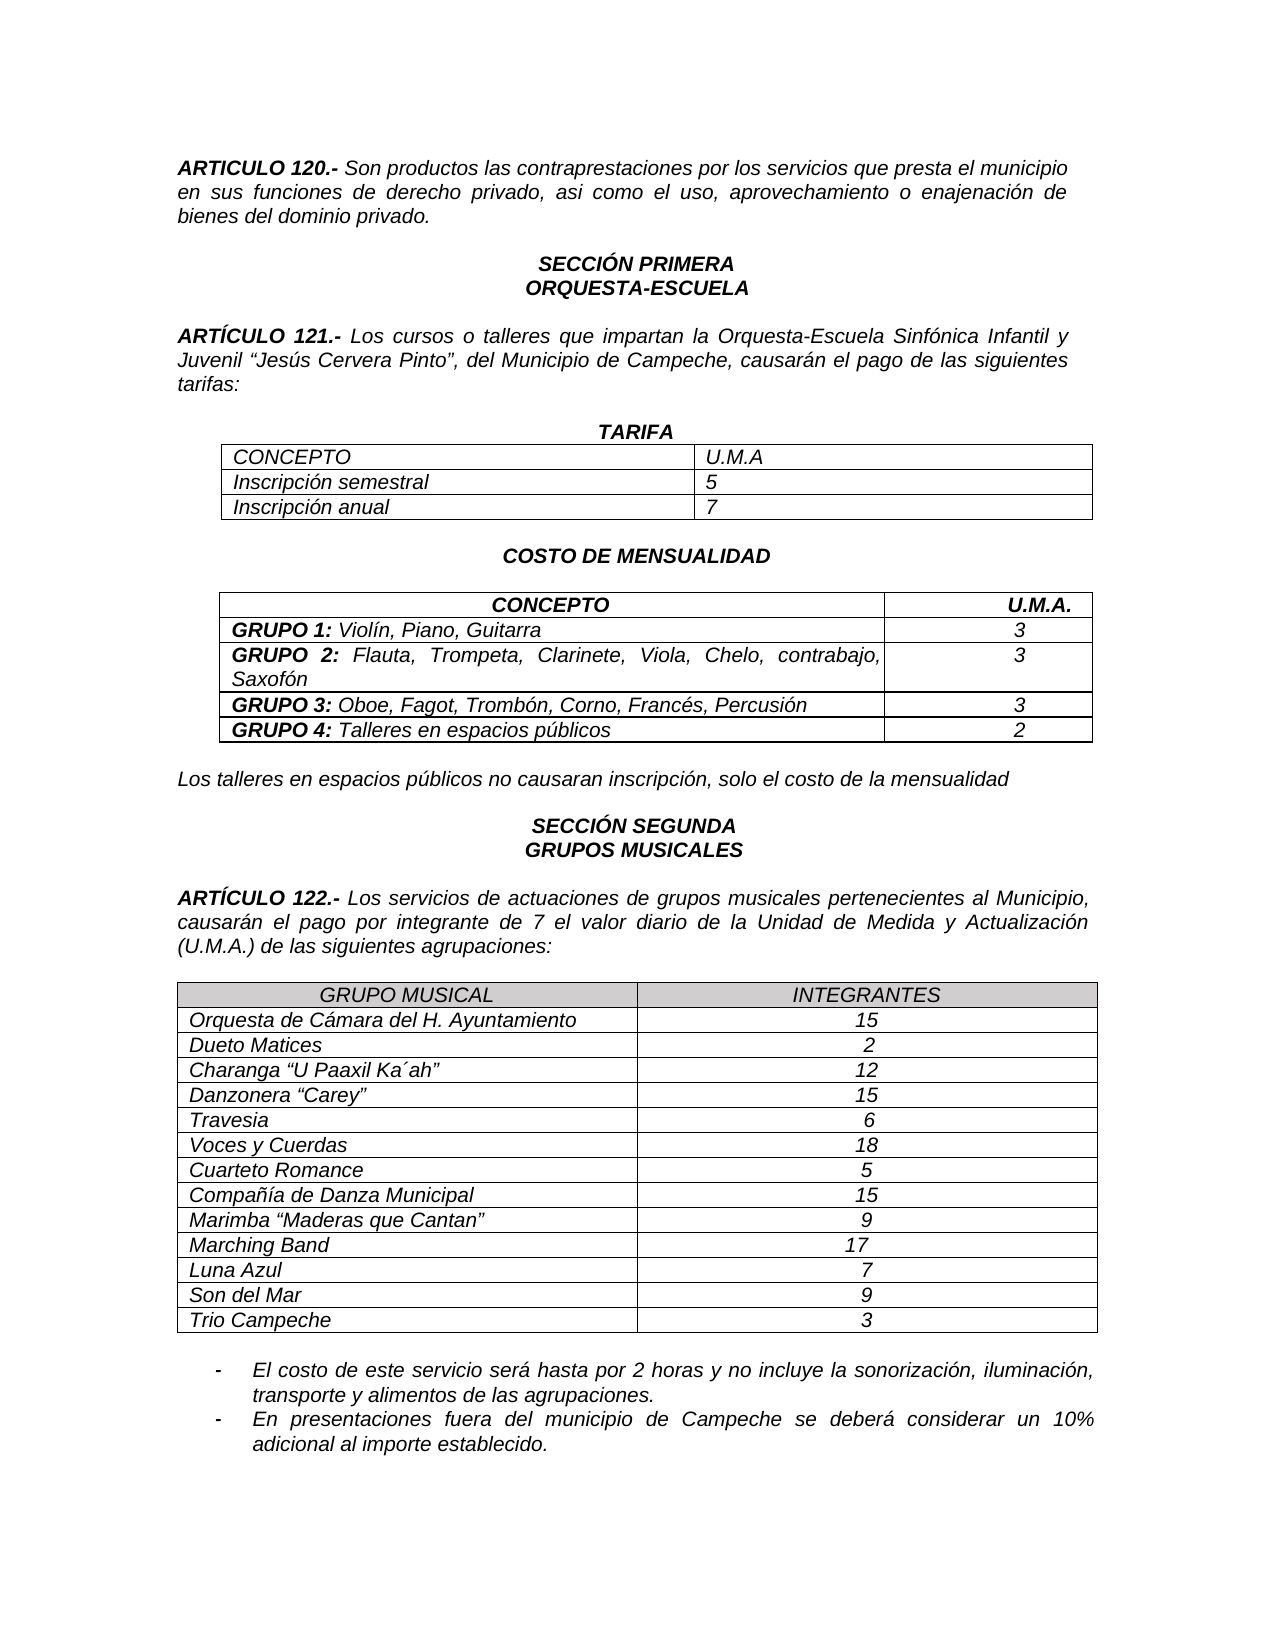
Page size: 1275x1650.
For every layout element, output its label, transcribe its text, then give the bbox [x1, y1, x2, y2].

text GRUPOS MUSICALES [177, 838, 1093, 862]
table_cell Voces y Cuerdas [178, 1133, 637, 1157]
table_cell GRUPO 3: Oboe, Fagot, Trombón, Corno, Francés, Percusión [220, 693, 884, 716]
table_cell Danzonera “Carey” [178, 1083, 637, 1107]
table_cell 5 [695, 470, 1092, 494]
table_cell 5 [638, 1158, 1097, 1182]
table_cell 9 [638, 1283, 1097, 1307]
text Los talleres en espacios públicos no causaran inscripción, solo el costo de la mensualidad [177, 766, 1093, 790]
table_cell Charanga “U Paaxil Ka´ah” [178, 1058, 637, 1082]
table_cell 3 [885, 643, 1092, 691]
text SECCIÓN SEGUNDA [177, 814, 1093, 838]
text ORQUESTA-ESCUELA [177, 276, 1098, 300]
table_cell Luna Azul [178, 1258, 637, 1282]
table_header CONCEPTO [220, 593, 884, 617]
text ARTICULO 120.- Son productos las contraprestaciones por los servicios que presta el municipio en sus funciones de derecho privado, asi como el uso, aprovechamiento o enajenación de bienes del dominio privado. [177, 156, 1071, 228]
table_cell 7 [695, 495, 1092, 519]
table_cell Marching Band [178, 1233, 637, 1257]
table_cell Marimba “Maderas que Cantan” [178, 1208, 637, 1232]
table_cell Son del Mar [178, 1283, 637, 1307]
table_cell 3 [638, 1308, 1097, 1332]
table_cell 6 [638, 1108, 1097, 1132]
list El costo de este servicio será hasta por 2 horas y no incluye la sonorización, iluminación, transporte y alimentos de las agrupaciones. [215, 1357, 1098, 1406]
table_cell 3 [885, 693, 1092, 716]
text ARTÍCULO 122.- Los servicios de actuaciones de grupos musicales pertenecientes al Municipio, causarán el pago por integrante de 7 el valor diario de la Unidad de Medida y Actualización (U.M.A.) de las siguientes agrupaciones: [177, 886, 1093, 958]
table_header U.M.A [695, 445, 1092, 469]
table_cell Travesia [178, 1108, 637, 1132]
table_header CONCEPTO [222, 445, 694, 469]
table_cell 12 [638, 1058, 1097, 1082]
text SECCIÓN PRIMERA [177, 252, 1098, 276]
table_cell 17 [638, 1233, 1097, 1257]
table_header INTEGRANTES [638, 983, 1097, 1007]
table_header U.M.A. [885, 593, 1092, 617]
table_cell GRUPO 2: Flauta, Trompeta, Clarinete, Viola, Chelo, contrabajo, Saxofón [220, 643, 884, 691]
table_header GRUPO MUSICAL [178, 983, 637, 1007]
table_cell Inscripción anual [222, 495, 694, 519]
table_cell Orquesta de Cámara del H. Ayuntamiento [178, 1008, 637, 1032]
table_cell Inscripción semestral [222, 470, 694, 494]
table_cell Cuarteto Romance [178, 1158, 637, 1182]
text ARTÍCULO 121.- Los cursos o talleres que impartan la Orquesta-Escuela Sinfónica Infantil y Juvenil “Jesús Cervera Pinto”, del Municipio de Campeche, causarán el pago de las siguientes tarifas: [177, 324, 1071, 396]
table_cell GRUPO 1: Violín, Piano, Guitarra [220, 618, 884, 642]
table_cell 2 [638, 1033, 1097, 1057]
table_cell 15 [638, 1183, 1097, 1207]
text COSTO DE MENSUALIDAD [177, 544, 1098, 568]
list En presentaciones fuera del municipio de Campeche se deberá considerar un 10% adicional al importe establecido. [215, 1406, 1098, 1456]
table_cell 7 [638, 1258, 1097, 1282]
table_cell Compañía de Danza Municipal [178, 1183, 637, 1207]
table_cell 18 [638, 1133, 1097, 1157]
table_cell Dueto Matices [178, 1033, 637, 1057]
subtitle TARIFA [478, 420, 796, 444]
table_cell 9 [638, 1208, 1097, 1232]
table_cell 2 [885, 718, 1092, 741]
table_cell 15 [638, 1083, 1097, 1107]
table_cell 15 [638, 1008, 1097, 1032]
table_cell GRUPO 4: Talleres en espacios públicos [220, 718, 884, 741]
table_cell Trio Campeche [178, 1308, 637, 1332]
table_cell 3 [885, 618, 1092, 642]
